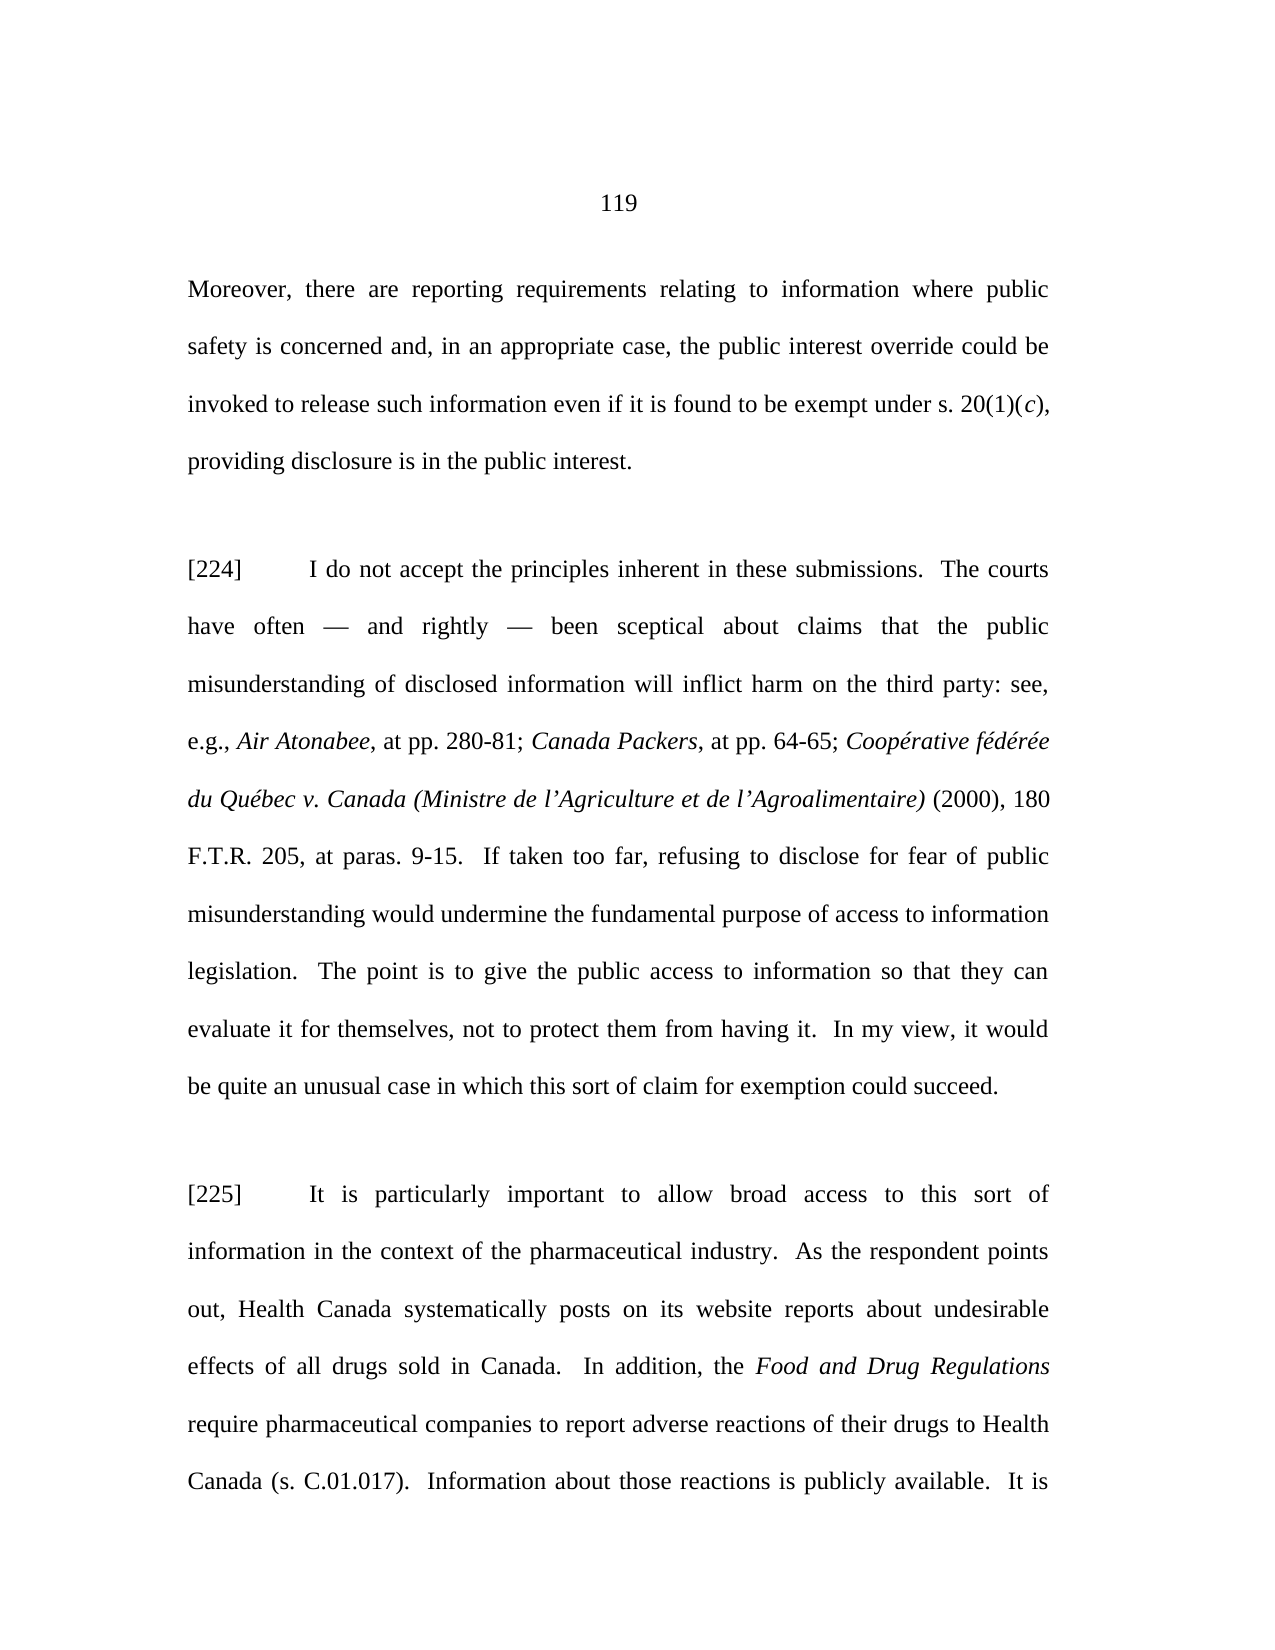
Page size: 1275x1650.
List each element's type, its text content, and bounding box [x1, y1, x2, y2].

text I do not accept the principles inherent in these submissions. The courts have often — and rightly — been sceptical about claims that the public misunderstanding of disclosed information will inflict harm on the third party: see, e.g., Air Atonabee, at pp. 280-81; Canada Packers, at pp. 64-65; Coopérative fédérée du Québec v. Canada (Ministre de l’Agriculture et de l’Agroalimentaire) (2000), 180 F.T.R. 205, at paras. 9-15. If taken too far, refusing to disclose for fear of public misunderstanding would undermine the fundamental purpose of access to information legislation. The point is to give the public access to information so that they can evaluate it for themselves, not to protect them from having it. In my view, it would be quite an unusual case in which this sort of claim for exemption could succeed. [187, 554, 1050, 1100]
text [187, 1179, 1050, 1495]
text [187, 274, 1050, 475]
